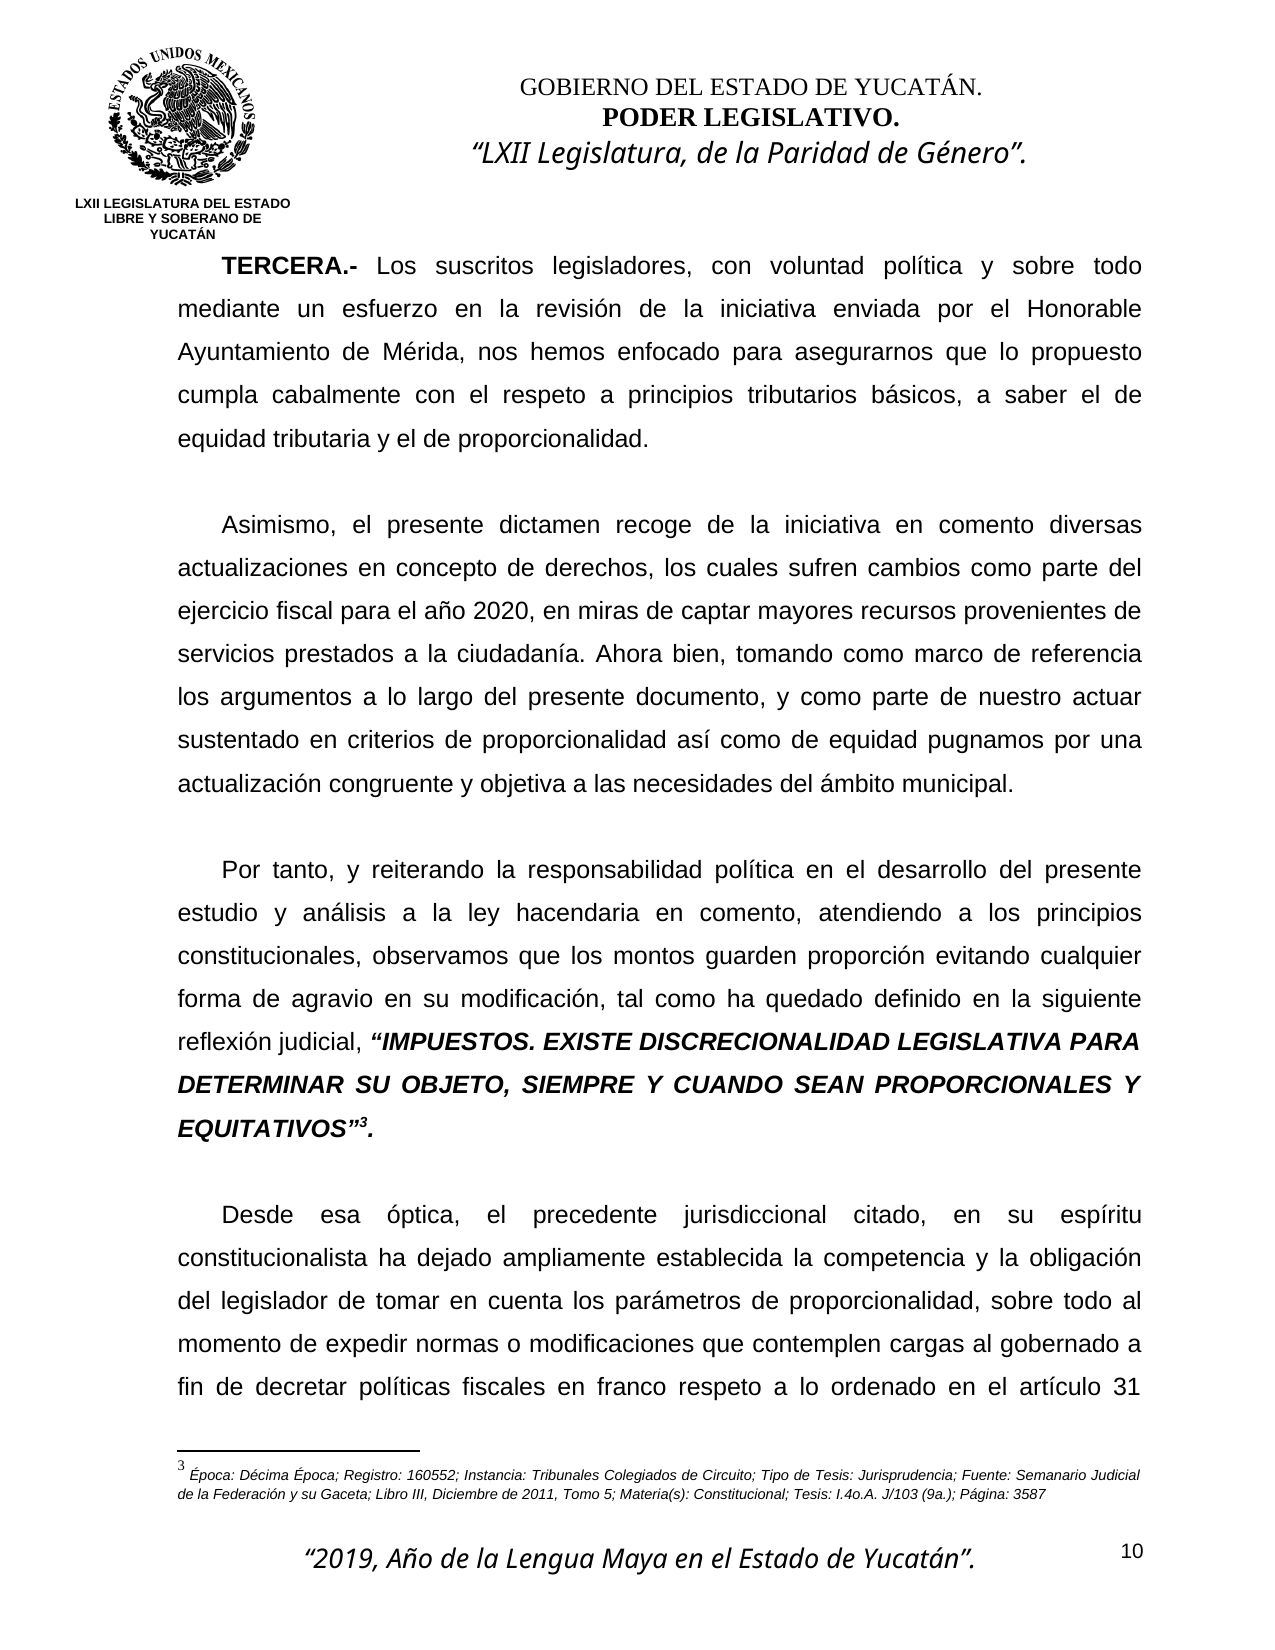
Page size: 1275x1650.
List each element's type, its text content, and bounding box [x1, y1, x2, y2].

text Por tanto, y reiterando la responsabilidad política en el desarrollo del presente estudio y análisis a la ley hacendaria en comento, atendiendo a los principios constitucionales, observamos que los montos guarden proporción evitando cualquier forma de agravio en su modificación, tal como ha quedado definido en la siguiente reflexión judicial, “IMPUESTOS. EXISTE DISCRECIONALIDAD LEGISLATIVA PARA DETERMINAR SU OBJETO, SIEMPRE Y CUANDO SEAN PROPORCIONALES Y EQUITATIVOS”. [177, 855, 1143, 1142]
picture [72, 13, 291, 220]
text Asimismo, el presente dictamen recoge de la iniciativa en comento diversas actualizaciones en concepto de derechos, los cuales sufren cambios como parte del ejercicio fiscal para el año 2020, en miras de captar mayores recursos provenientes de servicios prestados a la ciudadanía. Ahora bien, tomando como marco de referencia los argumentos a lo largo del presente documento, y como parte de nuestro actuar sustentado en criterios de proporcionalidad así como de equidad pugnamos por una actualización congruente y objetiva a las necesidades del ámbito municipal. [177, 510, 1143, 797]
text TERCERA.- Los suscritos legisladores, con voluntad política y sobre todo mediante un esfuerzo en la revisión de la iniciativa enviada por el Honorable Ayuntamiento de Mérida, nos hemos enfocado para asegurarnos que lo propuesto cumpla cabalmente con el respeto a principios tributarios básicos, a saber el de equidad tributaria y el de proporcionalidad. [177, 251, 1143, 452]
